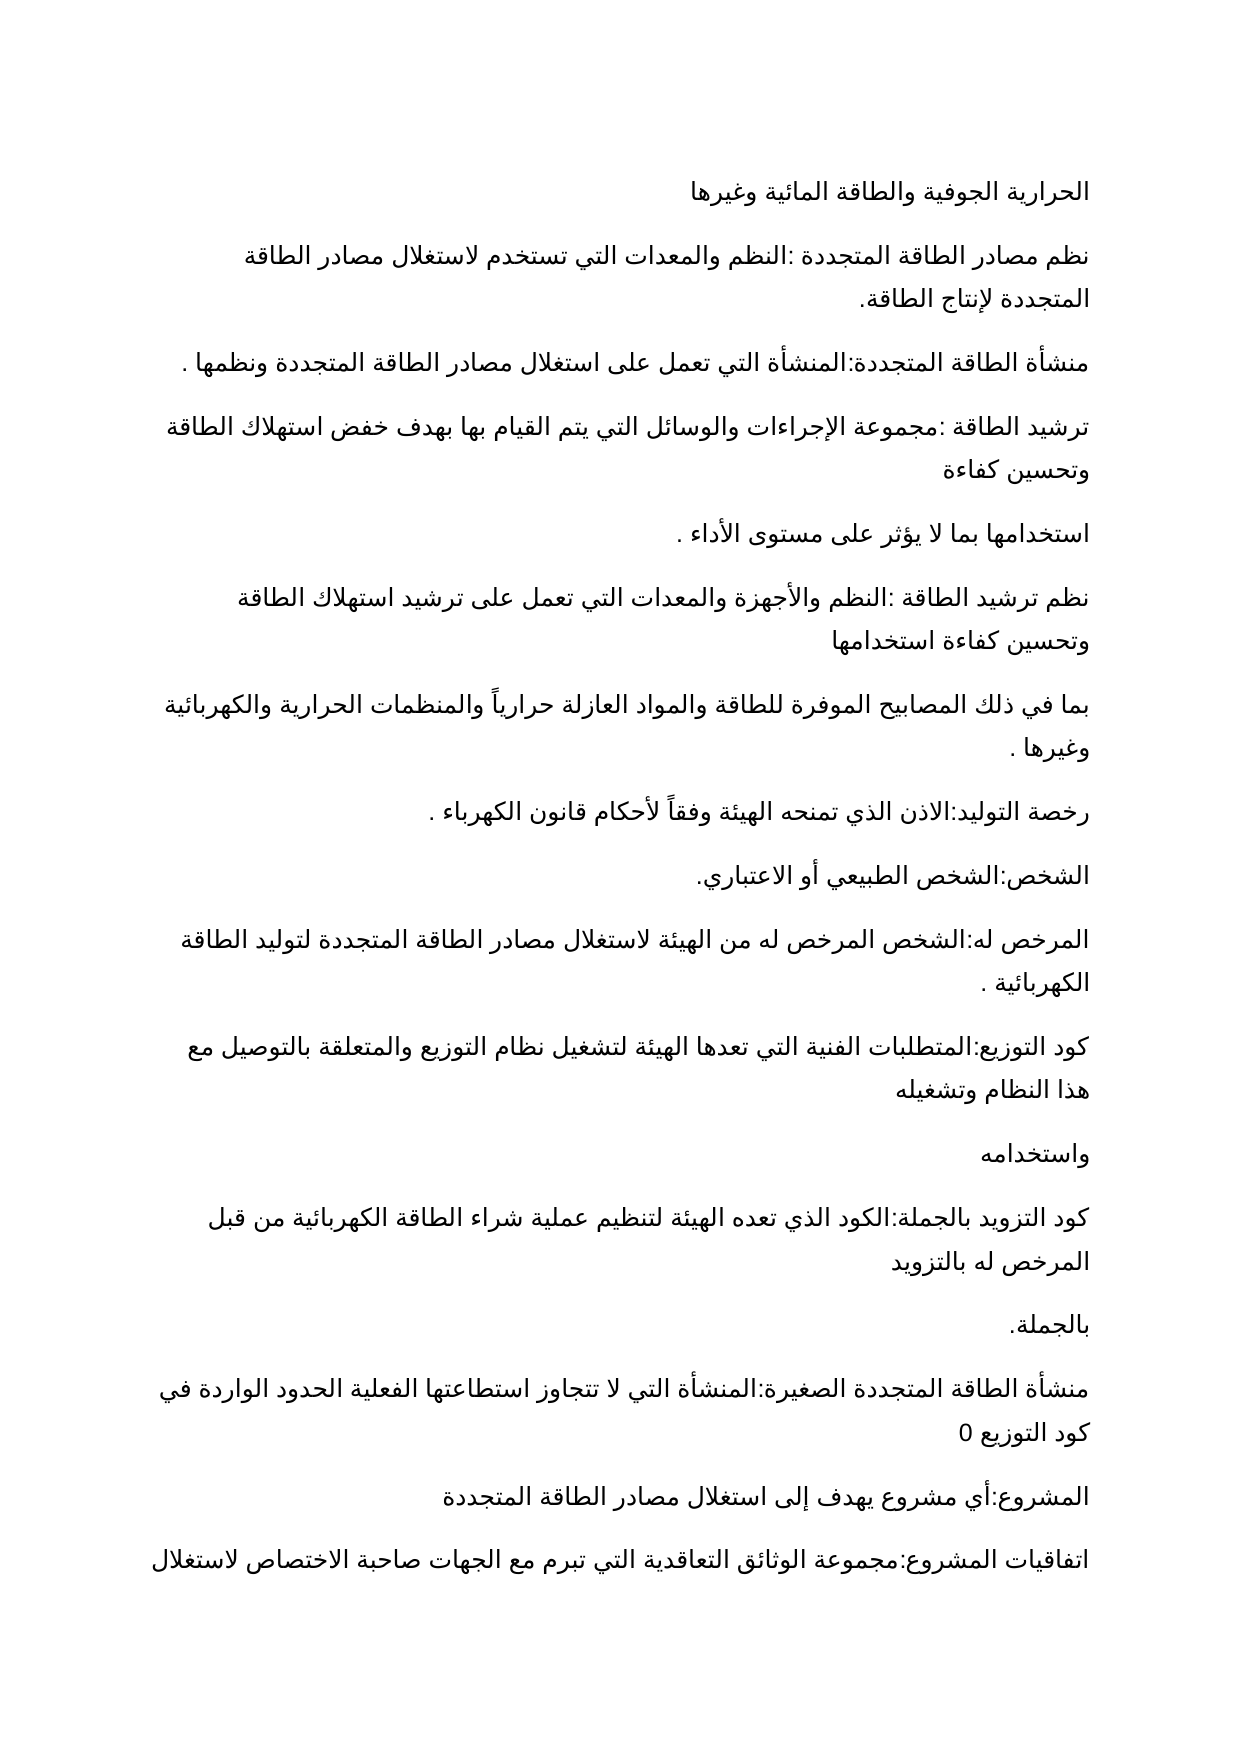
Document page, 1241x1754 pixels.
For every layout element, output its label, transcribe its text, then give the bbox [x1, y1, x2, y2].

text كود التزويد بالجملة:الكود الذي تعده الهيئة لتنظيم عملية شراء الطاقة الكهربائية من قبل المرخص له بالتزويد [150, 1203, 1090, 1275]
text منشأة الطاقة المتجددة:المنشأة التي تعمل على استغلال مصادر الطاقة المتجددة ونظمها . [150, 348, 1090, 377]
text المشروع:أي مشروع يهدف إلى استغلال مصادر الطاقة المتجددة [150, 1482, 1090, 1510]
text نظم ترشيد الطاقة :النظم والأجهزة والمعدات التي تعمل على ترشيد استهلاك الطاقة وتحسين كفاءة استخدامها [150, 583, 1090, 655]
text المرخص له:الشخص المرخص له من الهيئة لاستغلال مصادر الطاقة المتجددة لتوليد الطاقة الكهربائية . [150, 925, 1090, 997]
text الشخص:الشخص الطبيعي أو الاعتباري. [150, 861, 1090, 890]
text ترشيد الطاقة :مجموعة الإجراءات والوسائل التي يتم القيام بها بهدف خفض استهلاك الطاقة وتحسين كفاءة [150, 412, 1090, 484]
text رخصة التوليد:الاذن الذي تمنحه الهيئة وفقاً لأحكام قانون الكهرباء . [150, 797, 1090, 826]
text الحرارية الجوفية والطاقة المائية وغيرها [150, 177, 1090, 206]
text بما في ذلك المصابيح الموفرة للطاقة والمواد العازلة حرارياً والمنظمات الحرارية والكهربائية وغيرها . [150, 690, 1090, 762]
text واستخدامه [150, 1139, 1090, 1168]
text كود التوزيع:المتطلبات الفنية التي تعدها الهيئة لتشغيل نظام التوزيع والمتعلقة بالتوصيل مع هذا النظام وتشغيله [150, 1032, 1090, 1104]
text منشأة الطاقة المتجددة الصغيرة:المنشأة التي لا تتجاوز استطاعتها الفعلية الحدود الواردة في كود التوزيع 0 [150, 1374, 1090, 1446]
text نظم مصادر الطاقة المتجددة :النظم والمعدات التي تستخدم لاستغلال مصادر الطاقة المتجددة لإنتاج الطاقة. [150, 241, 1090, 313]
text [150, 1546, 1090, 1574]
text بالجملة. [150, 1311, 1090, 1339]
text استخدامها بما لا يؤثر على مستوى الأداء . [150, 519, 1090, 548]
